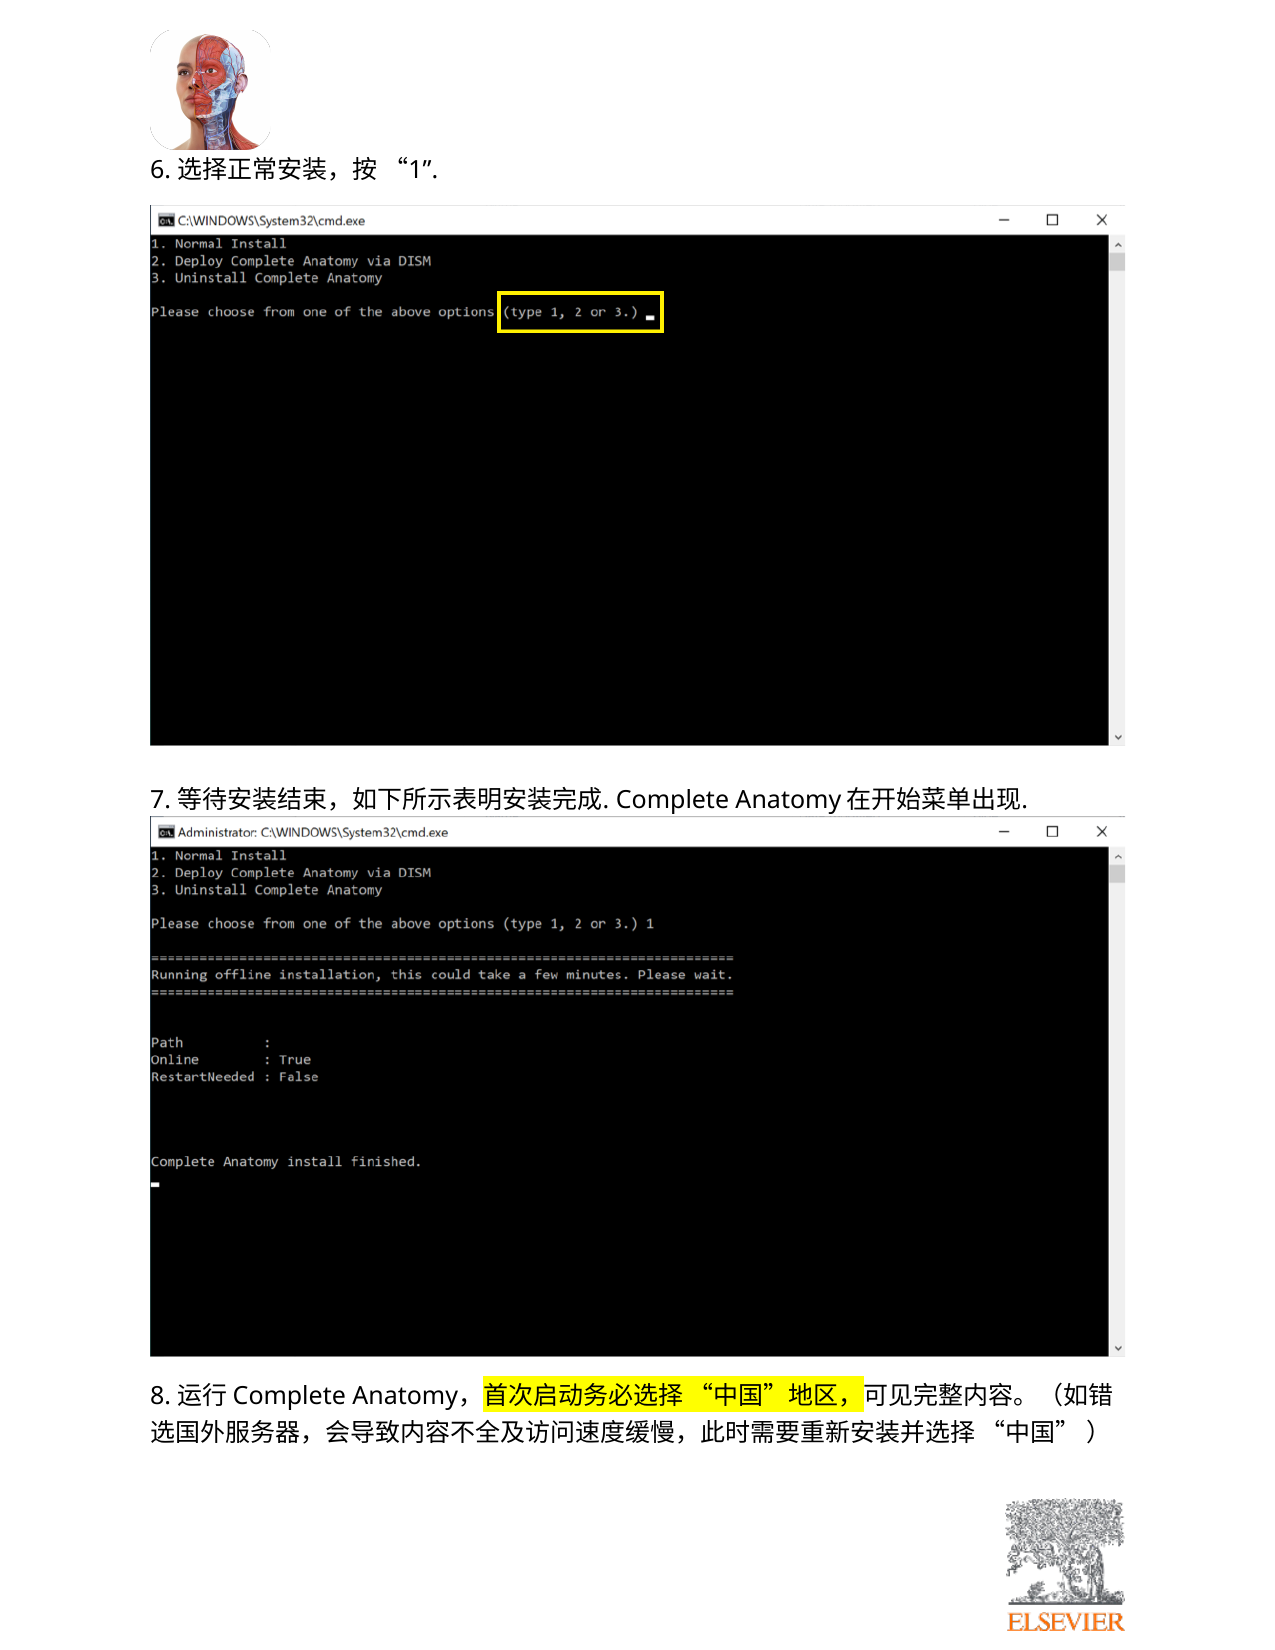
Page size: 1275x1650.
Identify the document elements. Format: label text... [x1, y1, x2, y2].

picture [150, 30, 270, 150]
picture [1005, 1498, 1125, 1631]
text 6. 选择正常安装，按 “1”. [150, 150, 1125, 186]
text 8. 运行Complete Anatomy，首次启动务必选择 “中国”地区，可见完整内容。（如错选国外服务器，会导致内容不全及访问速度缓慢，此时需要重新安装并选择 “中国” ） [150, 1376, 1125, 1448]
picture [150, 205, 1125, 746]
picture [150, 816, 1125, 1357]
text 7. 等待安装结束，如下所示表明安装完成. Complete Anatomy在开始菜单出现. [150, 780, 1125, 816]
